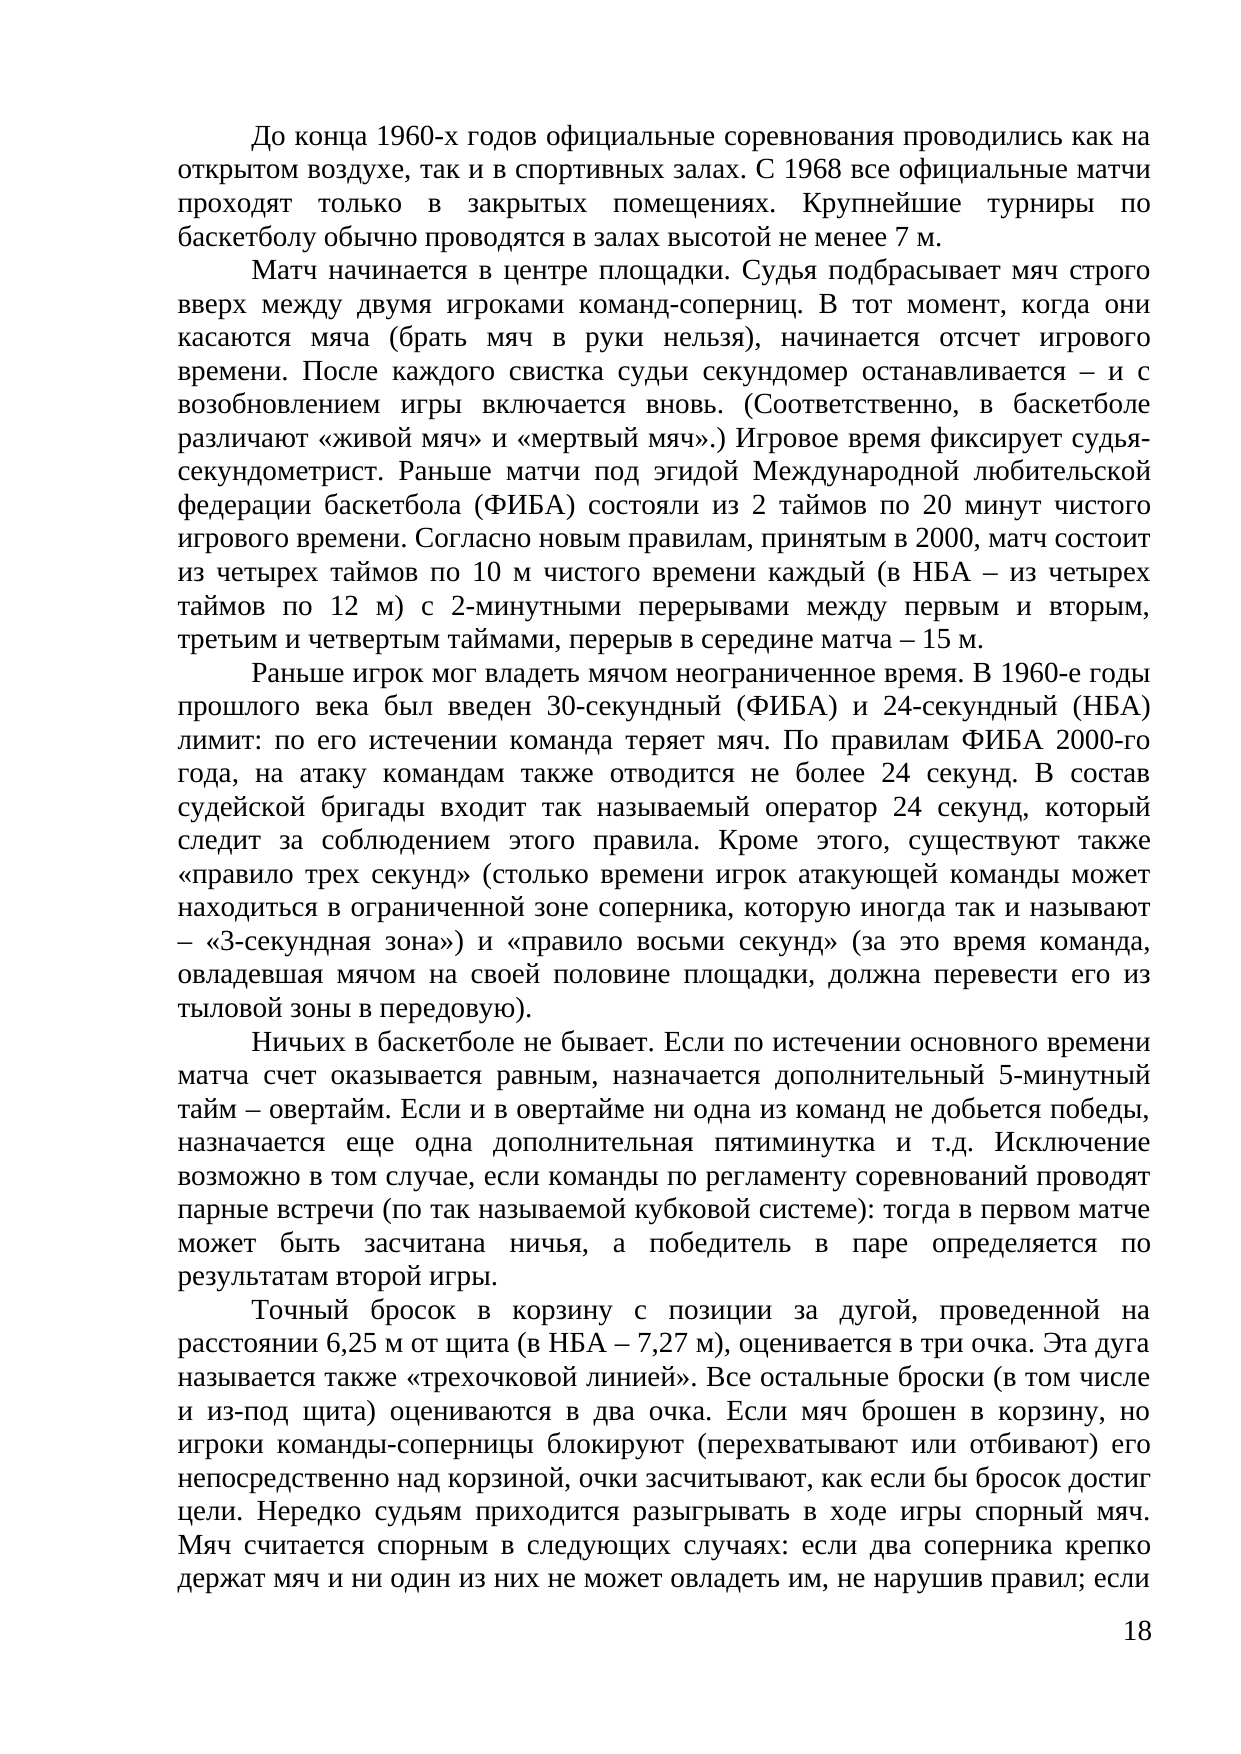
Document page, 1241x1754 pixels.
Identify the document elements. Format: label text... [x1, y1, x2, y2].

text До конца 1960-х годов официальные соревнования проводились как на открытом воздухе, так и в спортивных залах. С 1968 все официальные матчи проходят только в закрытых помещениях. Крупнейшие турниры по баскетболу обычно проводятся в залах высотой не менее 7 м. [177, 118, 1152, 252]
text Раньше игрок мог владеть мячом неограниченное время. В 1960-е годы прошлого века был введен 30-секундный (ФИБА) и 24-секундный (НБА) лимит: по его истечении команда теряет мяч. По правилам ФИБА 2000-го года, на атаку командам также отводится не более 24 секунд. В состав судейской бригады входит так называемый оператор 24 секунд, который следит за соблюдением этого правила. Кроме этого, существуют также «правило трех секунд» (столько времени игрок атакующей команды может находиться в ограниченной зоне соперника, которую иногда так и называют – «3-секундная зона») и «правило восьми секунд» (за это время команда, овладевшая мячом на своей половине площадки, должна перевести его из тыловой зоны в передовую). [177, 655, 1152, 1024]
text Матч начинается в центре площадки. Судья подбрасывает мяч строго вверх между двумя игроками команд-соперниц. В тот момент, когда они касаются мяча (брать мяч в руки нельзя), начинается отсчет игрового времени. После каждого свистка судьи секундомер останавливается – и с возобновлением игры включается вновь. (Соответственно, в баскетболе различают «живой мяч» и «мертвый мяч».) Игровое время фиксирует судья-секундометрист. Раньше матчи под эгидой Международной любительской федерации баскетбола (ФИБА) состояли из 2 таймов по 20 минут чистого игрового времени. Согласно новым правилам, принятым в 2000, матч состоит из четырех таймов по 10 м чистого времени каждый (в НБА – из четырех таймов по 12 м) с 2-минутными перерывами между первым и вторым, третьим и четвертым таймами, перерыв в середине матча – 15 м. [177, 252, 1152, 655]
text Ничьих в баскетболе не бывает. Если по истечении основного времени матча счет оказывается равным, назначается дополнительный 5-минутный тайм – овертайм. Если и в овертайме ни одна из команд не добьется победы, назначается еще одна дополнительная пятиминутка и т.д. Исключение возможно в том случае, если команды по регламенту соревнований проводят парные встречи (по так называемой кубковой системе): тогда в первом матче может быть засчитана ничья, а победитель в паре определяется по результатам второй игры. [177, 1024, 1152, 1292]
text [177, 1292, 1152, 1594]
